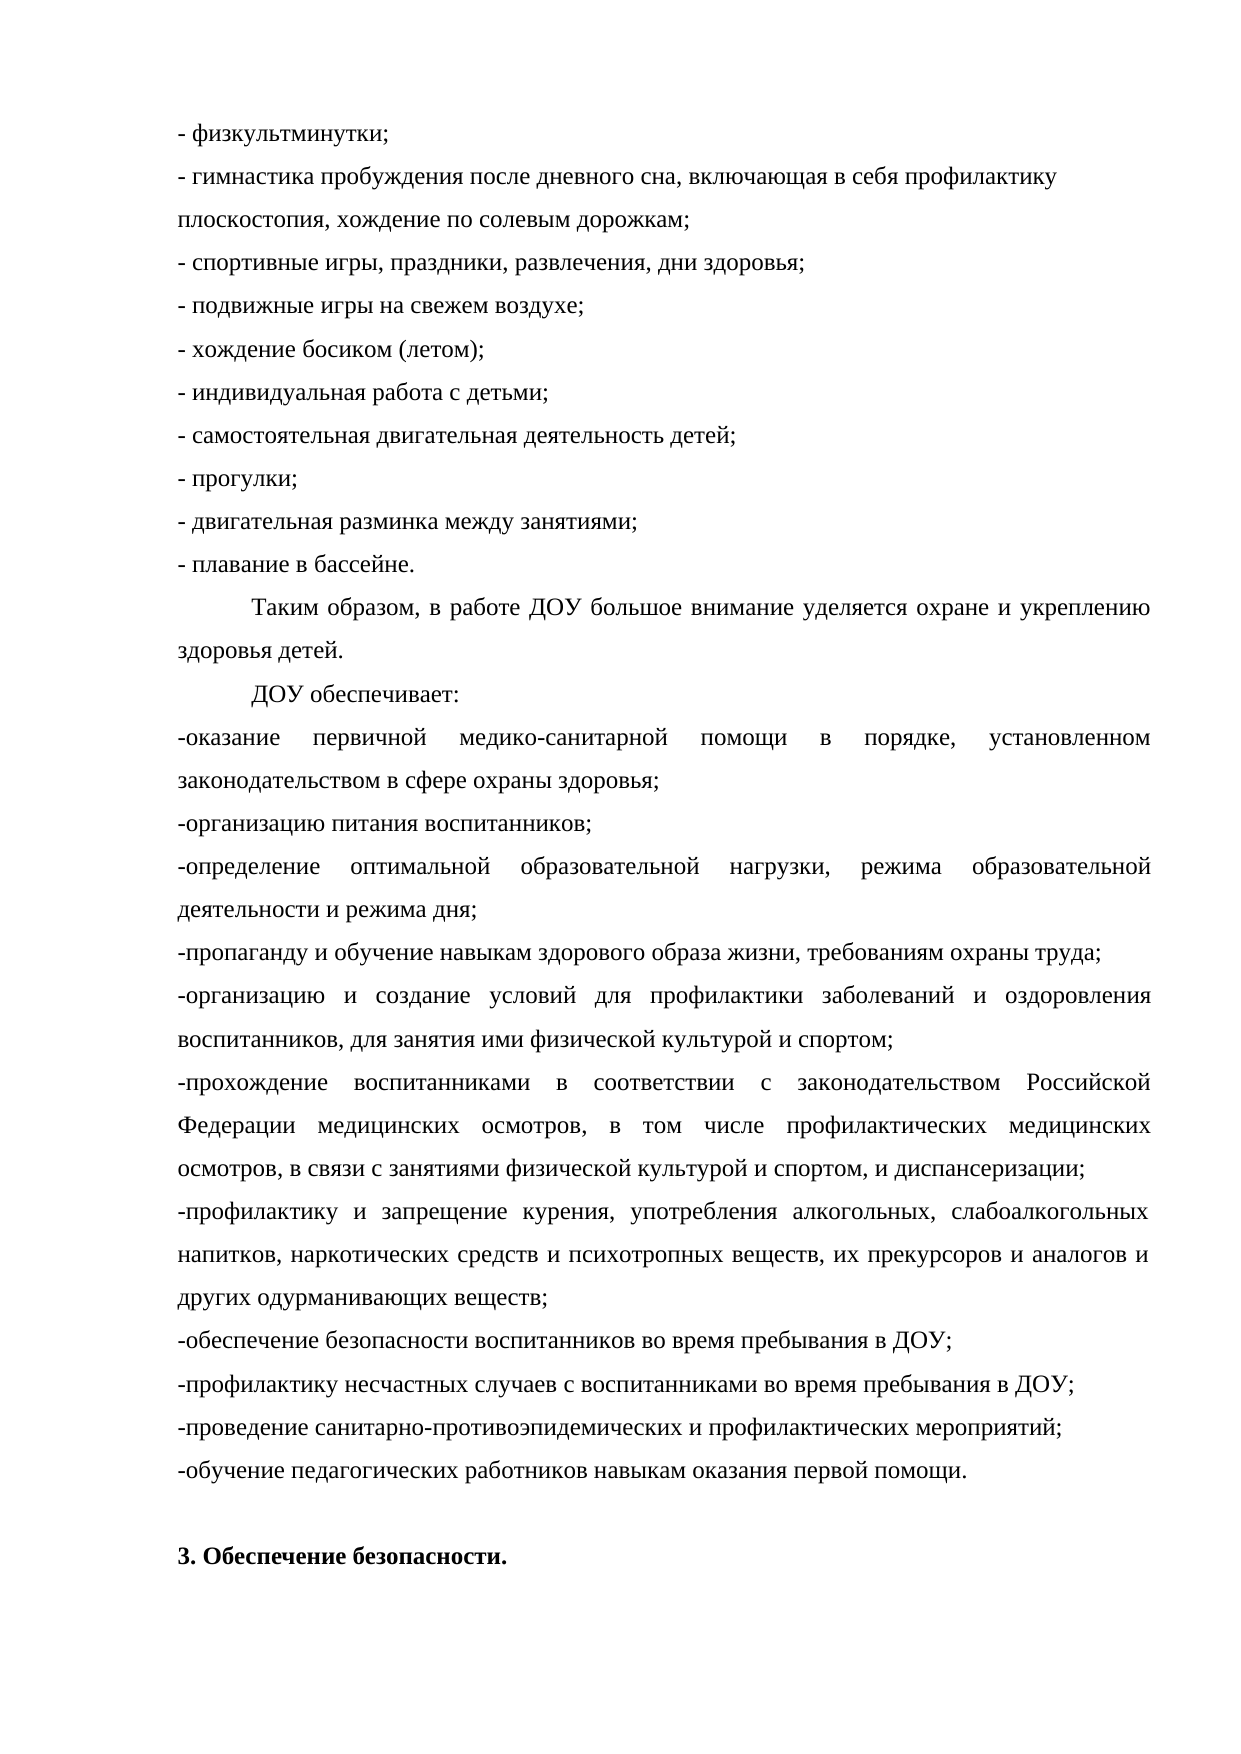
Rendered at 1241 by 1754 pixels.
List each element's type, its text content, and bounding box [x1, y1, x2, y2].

text -оказание первичной медико-санитарной помощи в порядке, установленном законодательством в сфере охраны здоровья; [177, 722, 1152, 794]
text - индивидуальная работа с детьми; [177, 377, 1152, 406]
text -организацию и создание условий для профилактики заболеваний и оздоровления воспитанников, для занятия ими физической культурой и спортом; [177, 981, 1152, 1052]
text -профилактику несчастных случаев с воспитанниками во время пребывания в ДОУ; [177, 1369, 1152, 1397]
text - самостоятельная двигательная деятельность детей; [177, 420, 1152, 449]
text -профилактику и запрещение курения, употребления алкогольных, слабоалкогольных напитков, наркотических средств и психотропных веществ, их прекурсоров и аналогов и других одурманивающих веществ; [177, 1196, 1149, 1311]
text -обучение педагогических работников навыкам оказания первой помощи. [177, 1455, 1152, 1484]
text - физкультминутки; [177, 118, 1152, 147]
text - двигательная разминка между занятиями; [177, 506, 1152, 535]
text -проведение санитарно-противоэпидемических и профилактических мероприятий; [177, 1412, 1152, 1441]
text - прогулки; [177, 463, 1152, 492]
text -обеспечение безопасности воспитанников во время пребывания в ДОУ; [177, 1326, 1152, 1354]
text -пропаганду и обучение навыкам здорового образа жизни, требованиям охраны труда; [177, 937, 1149, 966]
text -организацию питания воспитанников; [177, 808, 1152, 837]
text -прохождение воспитанниками в соответствии с законодательством Российской Федерации медицинских осмотров, в том числе профилактических медицинских осмотров, в связи с занятиями физической культурой и спортом, и диспансеризации; [177, 1067, 1152, 1182]
text - хождение босиком (летом); [177, 334, 1152, 362]
text ДОУ обеспечивает: [177, 679, 1152, 707]
text - подвижные игры на свежем воздухе; [177, 291, 1152, 319]
text - гимнастика пробуждения после дневного сна, включающая в себя профилактику плоскостопия, хождение по солевым дорожкам; [177, 161, 1152, 233]
text 3. Обеспечение безопасности. [177, 1541, 1152, 1570]
text Таким образом, в работе ДОУ большое внимание уделяется охране и укреплению здоровья детей. [177, 592, 1152, 664]
text - плавание в бассейне. [177, 549, 1152, 578]
text - спортивные игры, праздники, развлечения, дни здоровья; [177, 247, 1152, 276]
text -определение оптимальной образовательной нагрузки, режима образовательной деятельности и режима дня; [177, 851, 1152, 923]
